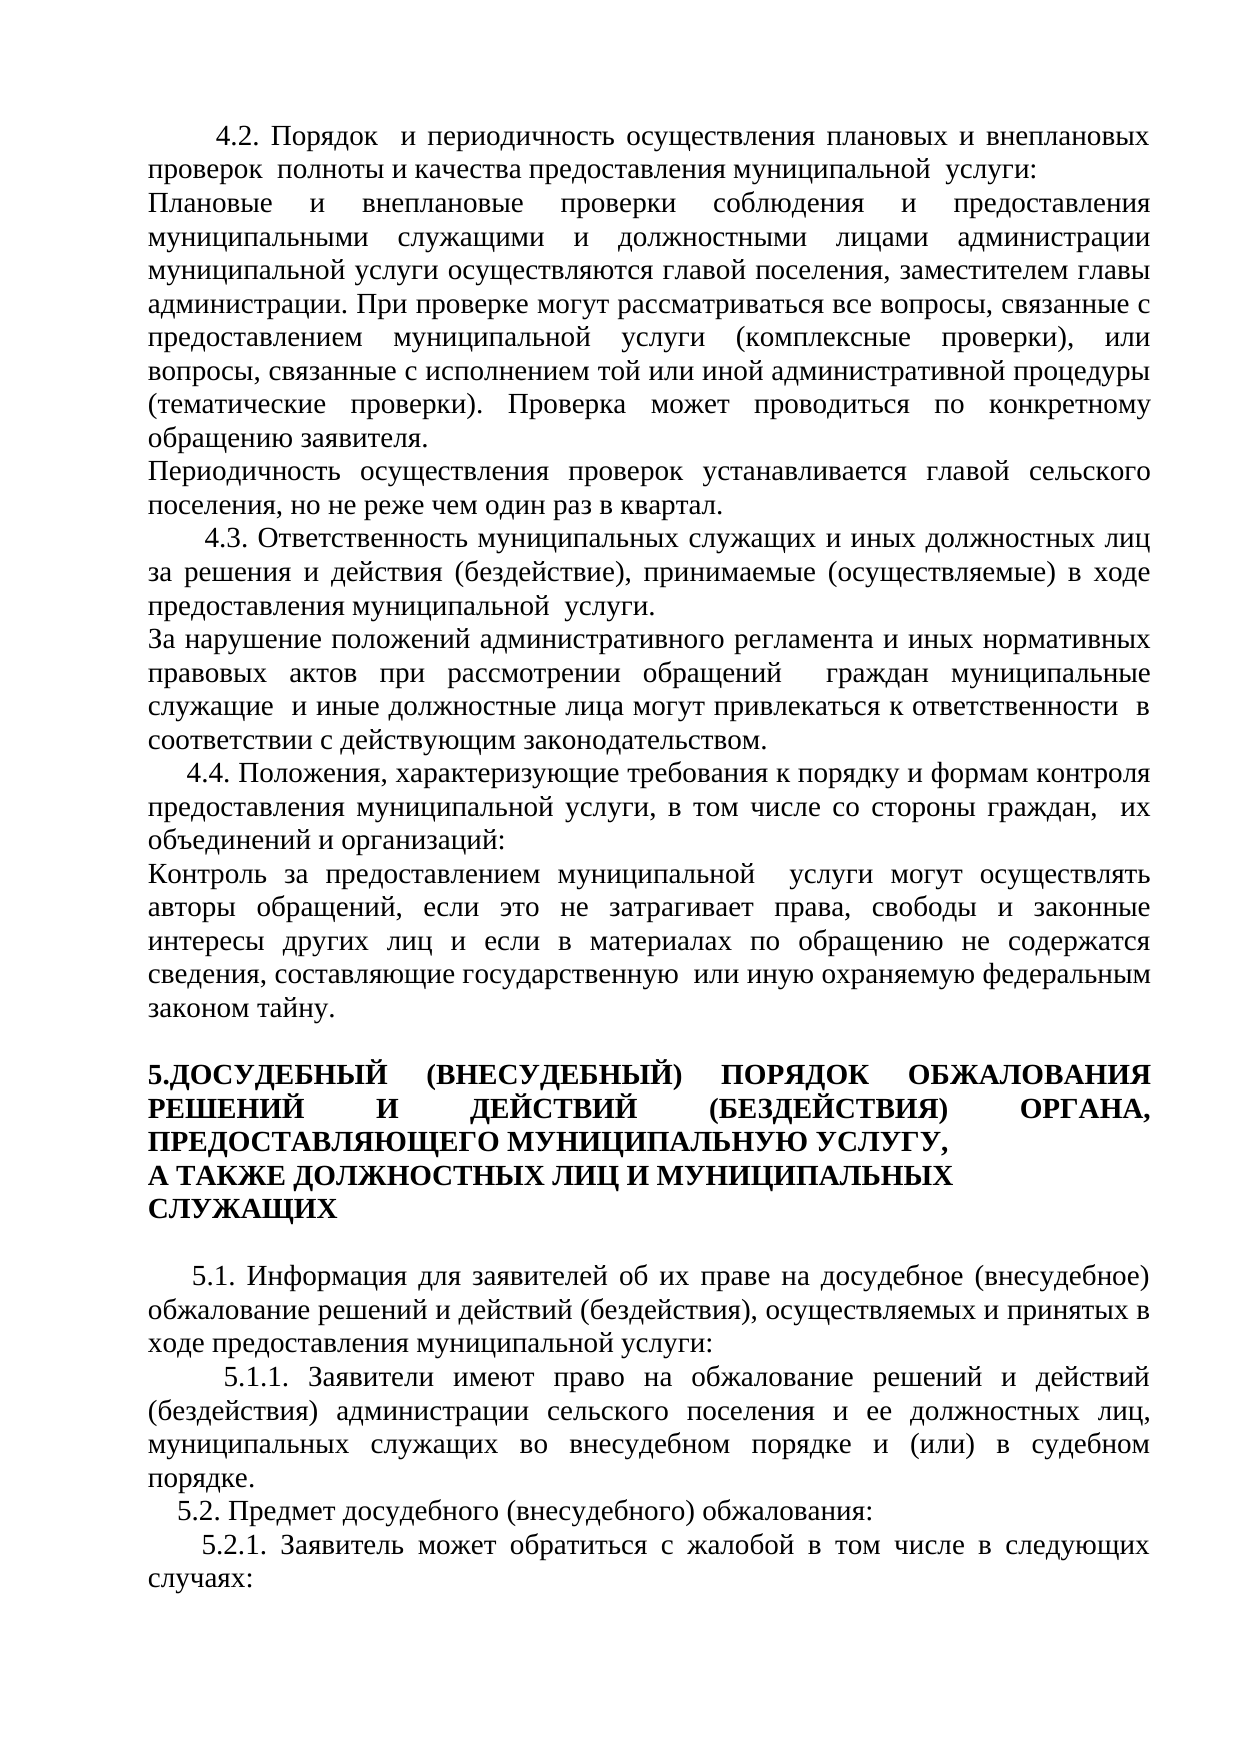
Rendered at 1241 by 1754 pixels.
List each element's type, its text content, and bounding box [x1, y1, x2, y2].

text 5.1. Информация для заявителей об их праве на досудебное (внесудебное) обжалование решений и действий (бездействия), осуществляемых и принятых в ходе предоставления муниципальной услуги: [148, 1258, 1152, 1359]
text 4.3. Ответственность муниципальных служащих и иных должностных лиц за решения и действия (бездействие), принимаемые (осуществляемые) в ходе предоставления муниципальной услуги. [148, 521, 1152, 621]
text Контроль за предоставлением муниципальной услуги могут осуществлять авторы обращений, если это не затрагивает права, свободы и законные интересы других лиц и если в материалах по обращению не содержатся сведения, составляющие государственную или иную охраняемую федеральным законом тайну. [148, 856, 1152, 1024]
text 4.2. Порядок и периодичность осуществления плановых и внеплановых проверок полноты и качества предоставления муниципальной услуги: [148, 118, 1152, 185]
text 4.4. Положения, характеризующие требования к порядку и формам контроля предоставления муниципальной услуги, в том числе со стороны граждан, их объединений и организаций: [148, 755, 1152, 856]
text За нарушение положений административного регламента и иных нормативных правовых актов при рассмотрении обращений граждан муниципальные служащие и иные должностные лица могут привлекаться к ответственности в соответствии с действующим законодательством. [148, 621, 1152, 755]
text Периодичность осуществления проверок устанавливается главой сельского поселения, но не реже чем один раз в квартал. [148, 453, 1152, 521]
text Плановые и внеплановые проверки соблюдения и предоставления муниципальными служащими и должностными лицами администрации муниципальной услуги осуществляются главой поселения, заместителем главы администрации. При проверке могут рассматриваться все вопросы, связанные с предоставлением муниципальной услуги (комплексные проверки), или вопросы, связанные с исполнением той или иной административной процедуры (тематические проверки). Проверка может проводиться по конкретному обращению заявителя. [148, 185, 1152, 453]
text 5.2.1. Заявитель может обратиться с жалобой в том числе в следующих случаях: [148, 1527, 1152, 1594]
text 5.2. Предмет досудебного (внесудебного) обжалования: [148, 1493, 1152, 1527]
text 5.ДОСУДЕБНЫЙ (ВНЕСУДЕБНЫЙ) ПОРЯДОК ОБЖАЛОВАНИЯ РЕШЕНИЙ И ДЕЙСТВИЙ (БЕЗДЕЙСТВИЯ) ОРГАНА, ПРЕДОСТАВЛЯЮЩЕГО МУНИЦИПАЛЬНУЮ УСЛУГУ, [148, 1057, 1152, 1158]
text 5.1.1. Заявители имеют право на обжалование решений и действий (бездействия) администрации сельского поселения и ее должностных лиц, муниципальных служащих во внесудебном порядке и (или) в судебном порядке. [148, 1359, 1152, 1493]
text А ТАКЖЕ ДОЛЖНОСТНЫХ ЛИЦ И МУНИЦИПАЛЬНЫХ [148, 1158, 1152, 1191]
text СЛУЖАЩИХ [148, 1191, 1152, 1225]
